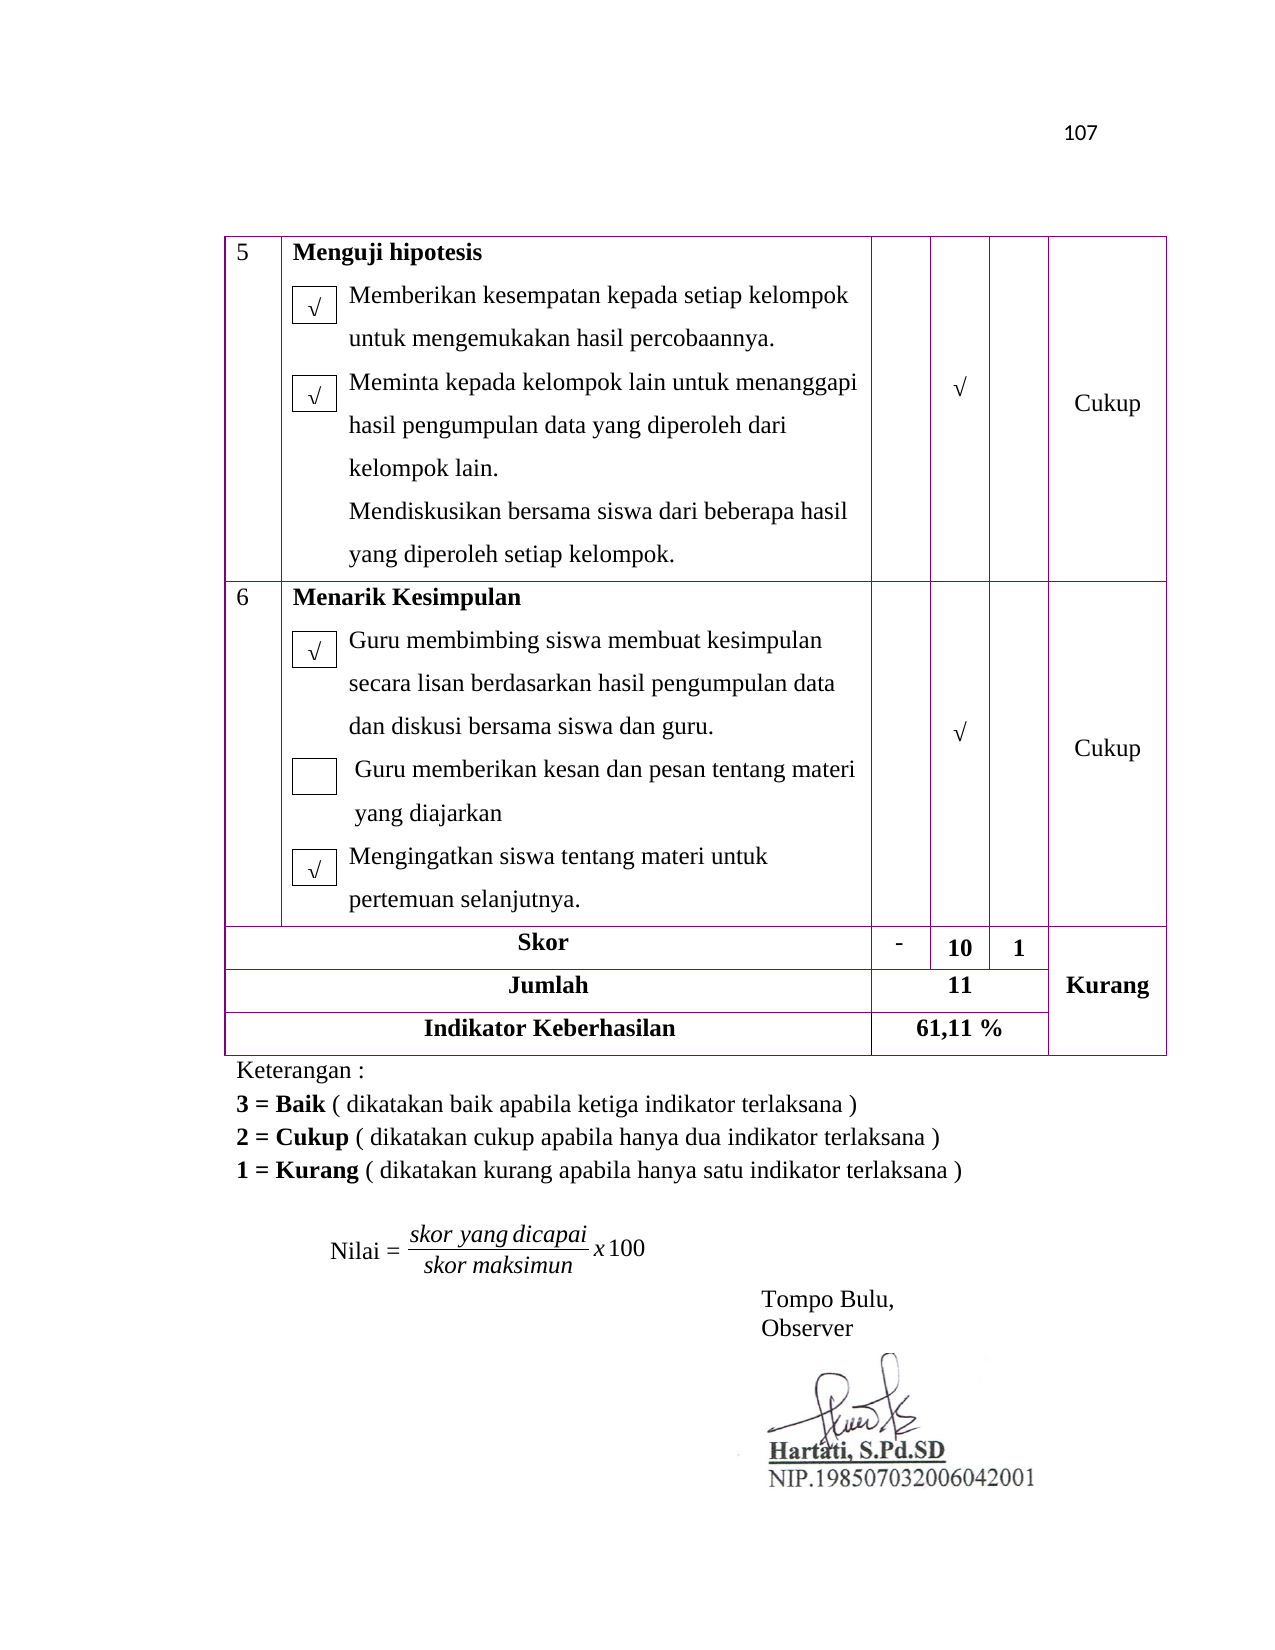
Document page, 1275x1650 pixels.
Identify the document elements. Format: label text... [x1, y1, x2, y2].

table_cell 61,11 % [872, 1013, 1048, 1054]
table_cell 1 [990, 927, 1048, 969]
table_cell √ [931, 237, 989, 581]
table_cell Cukup [1049, 582, 1166, 926]
table_cell 5 [226, 237, 281, 581]
table_cell [990, 237, 1048, 581]
table_cell [872, 582, 930, 926]
table_cell Indikator Keberhasilan [226, 1013, 871, 1054]
table_cell Skor [226, 927, 871, 969]
text Observer [686, 1313, 1098, 1341]
table_cell 11 [872, 970, 1048, 1012]
table_cell Cukup [1049, 237, 1166, 581]
table_cell Kurang [1049, 927, 1166, 1054]
table_cell [872, 237, 930, 581]
picture [722, 1353, 1058, 1498]
table_cell Jumlah [226, 970, 871, 1012]
text 3 = Baik ( dikatakan baik apabila ketiga indikator terlaksana ) [236, 1089, 1098, 1117]
text Nilai = [236, 1221, 1098, 1280]
text 2 = Cukup ( dikatakan cukup apabila hanya dua indikator terlaksana ) [236, 1122, 1098, 1150]
table_cell Menguji hipotesis Memberikan kesempatan kepada setiap kelompok untuk mengemukakan hasil percobaannya. Meminta kepada kelompok lain untuk menanggapi hasil pengumpulan data yang diperoleh dari kelompok lain. Mendiskusikan bersama siswa dari beberapa hasil yang diperoleh setiap kelompok. [282, 237, 871, 581]
text Keterangan : [236, 1056, 1098, 1084]
table_cell √ [931, 582, 989, 926]
text 1 = Kurang ( dikatakan kurang apabila hanya satu indikator terlaksana ) [236, 1155, 1098, 1183]
table_cell [990, 582, 1048, 926]
table_cell 6 [226, 582, 281, 926]
text Tompo Bulu, [686, 1284, 1098, 1313]
table_cell 10 [931, 927, 989, 969]
table_cell - [872, 927, 930, 969]
table_cell Menarik Kesimpulan Guru membimbing siswa membuat kesimpulan secara lisan berdasarkan hasil pengumpulan data dan diskusi bersama siswa dan guru. Guru memberikan kesan dan pesan tentang materi yang diajarkan Mengingatkan siswa tentang materi untuk pertemuan selanjutnya. [282, 582, 871, 926]
